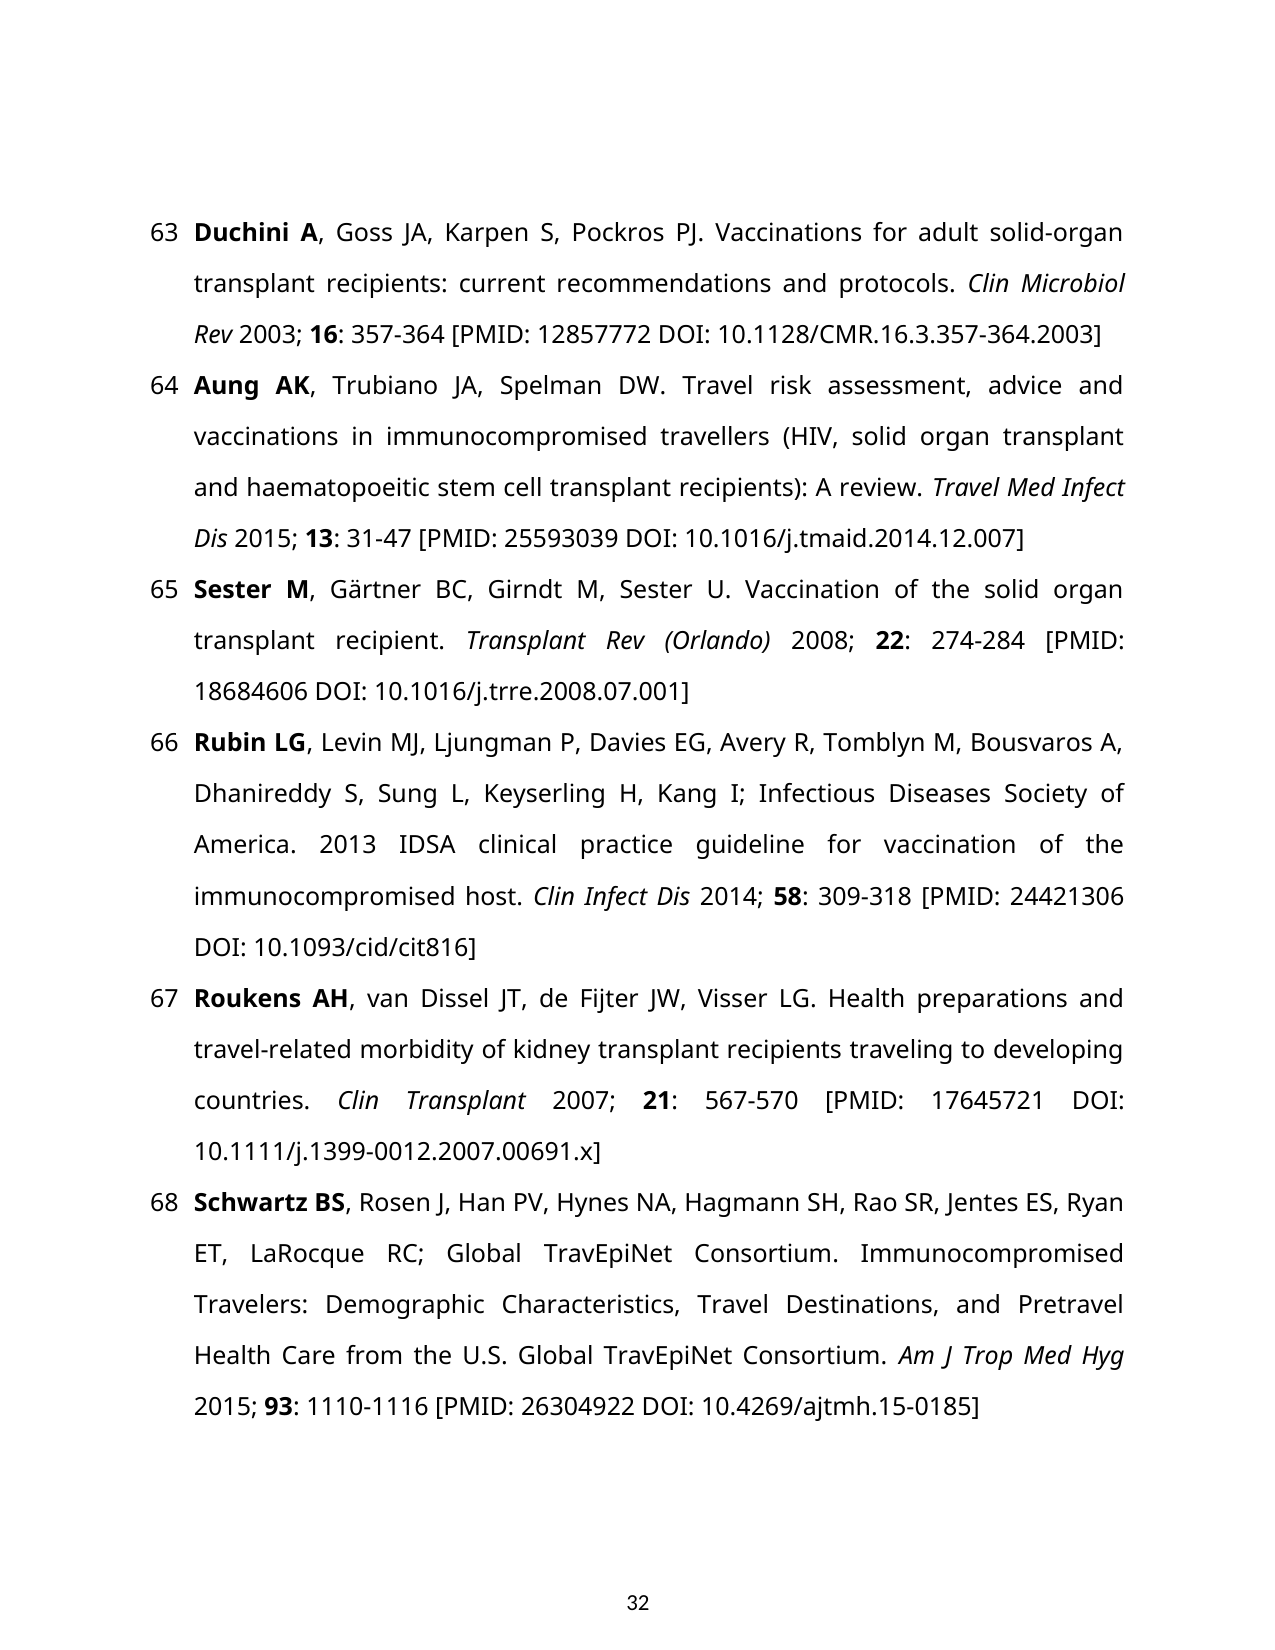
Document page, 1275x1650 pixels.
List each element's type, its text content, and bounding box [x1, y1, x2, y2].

list Schwartz BS, Rosen J, Han PV, Hynes NA, Hagmann SH, Rao SR, Jentes ES, Ryan ET, LaRocque RC; Global TravEpiNet Consortium. Immunocompromised Travelers: Demographic Characteristics, Travel Destinations, and Pretravel Health Care from the U.S. Global TravEpiNet Consortium. Am J Trop Med Hyg 2015; 93: 1110-1116 [PMID: 26304922 DOI: 10.4269/ajtmh.15-0185] [85, 1120, 1189, 1485]
list Aung AK, Trubiano JA, Spelman DW. Travel risk assessment, advice and vaccinations in immunocompromised travellers (HIV, solid organ transplant and haematopoeitic stem cell transplant recipients): A review. Travel Med Infect Dis 2015; 13: 31-47 [PMID: 25593039 DOI: 10.1016/j.tmaid.2014.12.007] [85, 303, 1189, 507]
list Rubin LG, Levin MJ, Ljungman P, Davies EG, Avery R, Tomblyn M, Bousvaros A, Dhanireddy S, Sung L, Keyserling H, Kang I; Infectious Diseases Society of America. 2013 IDSA clinical practice guideline for vaccination of the immunocompromised host. Clin Infect Dis 2014; 58: 309-318 [PMID: 24421306 DOI: 10.1093/cid/cit816] [85, 660, 1189, 916]
list Roukens AH, van Dissel JT, de Fijter JW, Visser LG. Health preparations and travel-related morbidity of kidney transplant recipients traveling to developing countries. Clin Transplant 2007; 21: 567-570 [PMID: 17645721 DOI: 10.1111/j.1399-0012.2007.00691.x] [85, 916, 1189, 1120]
list Duchini A, Goss JA, Karpen S, Pockros PJ. Vaccinations for adult solid-organ transplant recipients: current recommendations and protocols. Clin Microbiol Rev 2003; 16: 357-364 [PMID: 12857772 DOI: 10.1128/CMR.16.3.357-364.2003] [85, 150, 1189, 303]
list Sester M, Gärtner BC, Girndt M, Sester U. Vaccination of the solid organ transplant recipient. Transplant Rev (Orlando) 2008; 22: 274-284 [PMID: 18684606 DOI: 10.1016/j.trre.2008.07.001] [85, 507, 1189, 660]
